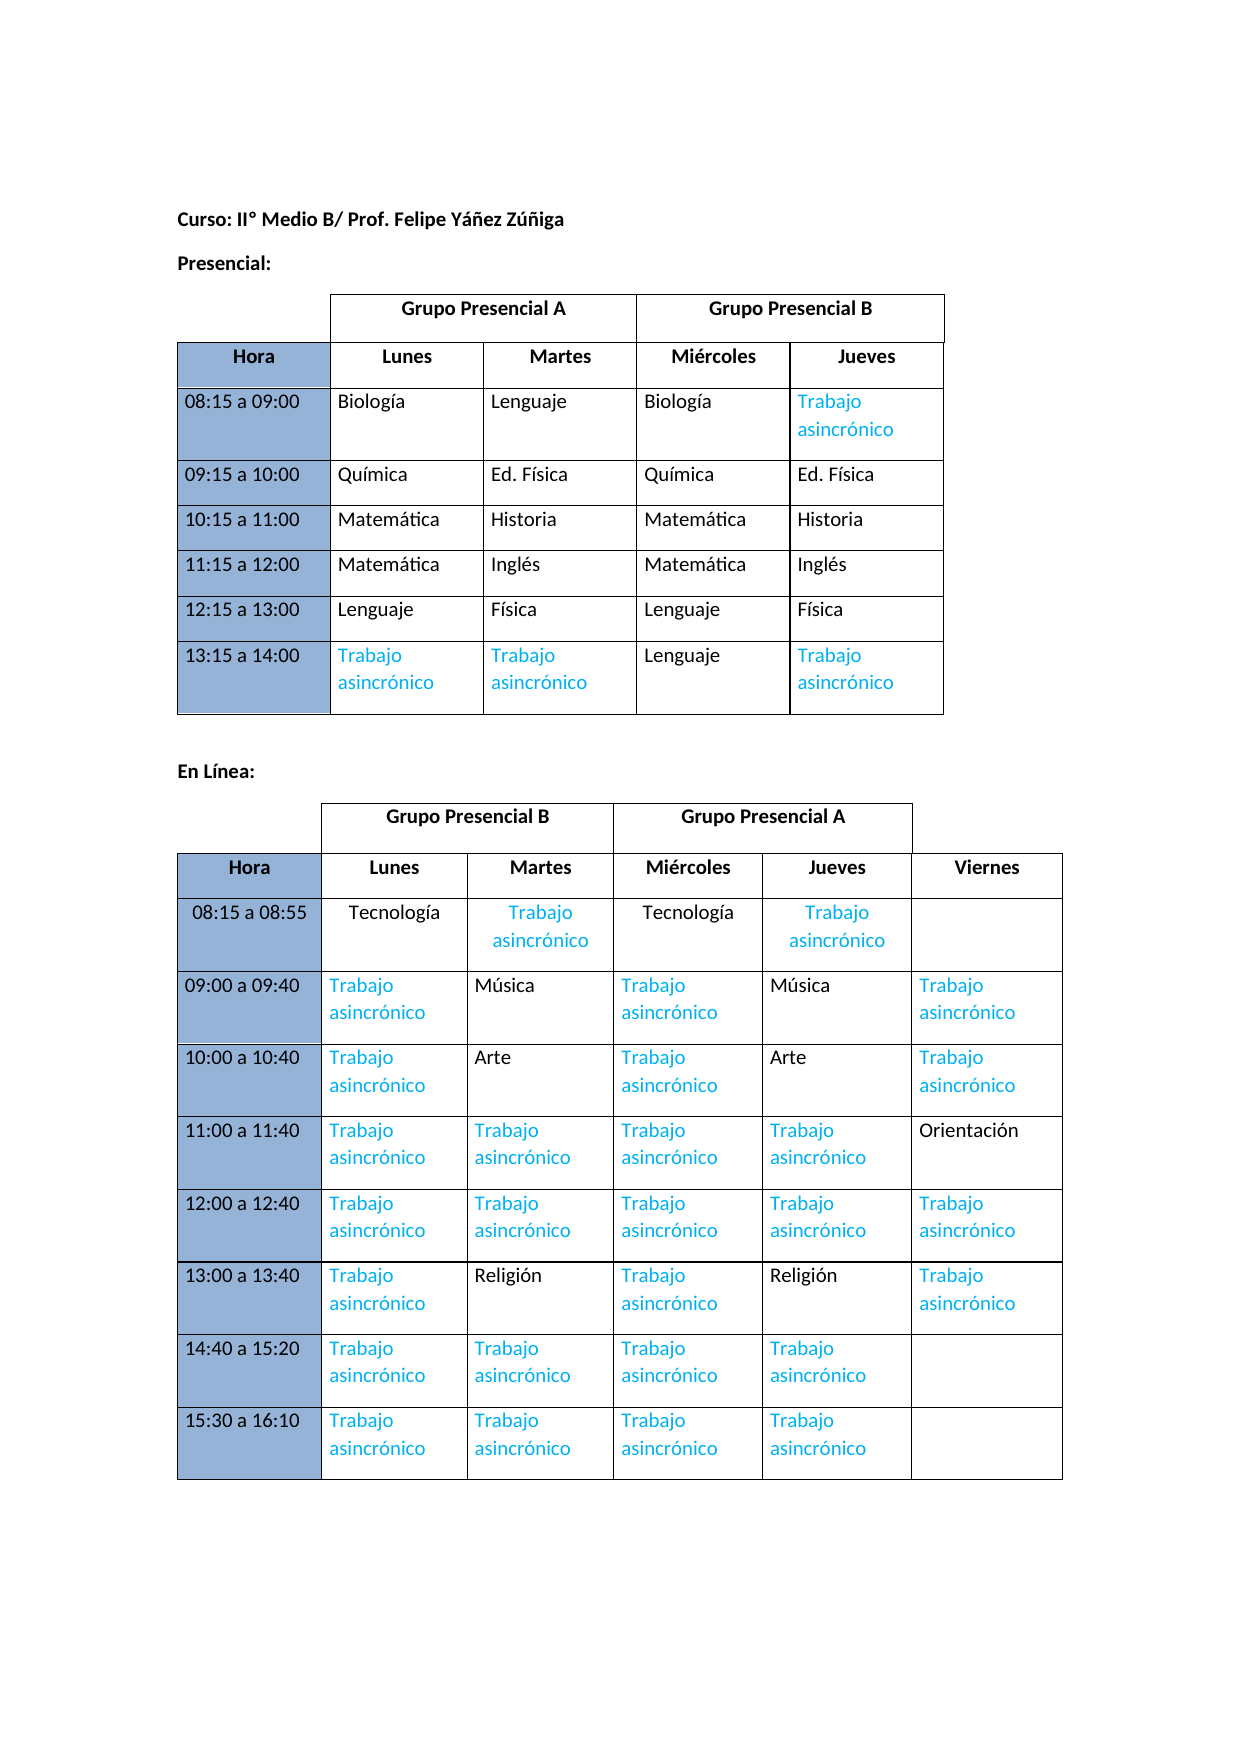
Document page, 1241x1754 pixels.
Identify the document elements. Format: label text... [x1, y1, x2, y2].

table_header Grupo Presencial A [614, 804, 912, 853]
table_cell Biología [331, 389, 483, 460]
text Curso: IIº Medio B/ Prof. Felipe Yáñez Zúñiga [177, 206, 1063, 232]
table_cell Arte [468, 1045, 613, 1116]
table_cell Lunes [331, 343, 483, 387]
table_cell Trabajo asincrónico [763, 1335, 911, 1407]
table_cell Historia [791, 506, 943, 550]
table_cell Trabajo asincrónico [791, 642, 943, 713]
table_header Grupo Presencial B [637, 295, 944, 342]
table_cell Trabajo asincrónico [763, 899, 911, 971]
table_cell 13:00 a 13:40 [178, 1263, 321, 1334]
table_cell Trabajo asincrónico [912, 1045, 1062, 1116]
table_cell Trabajo asincrónico [322, 1263, 467, 1334]
table_cell [912, 1408, 1062, 1479]
table_cell 10:00 a 10:40 [178, 1045, 321, 1116]
table_cell Matemática [331, 551, 483, 596]
table_cell Trabajo asincrónico [322, 1045, 467, 1116]
table_cell Religión [763, 1263, 911, 1334]
table_cell Trabajo asincrónico [763, 1117, 911, 1189]
table_cell Lenguaje [637, 642, 789, 713]
table_cell Ed. Física [484, 461, 636, 505]
table_cell Hora [178, 854, 321, 898]
table_cell Trabajo asincrónico [791, 389, 943, 460]
table_cell Historia [484, 506, 636, 550]
table_cell Trabajo asincrónico [614, 1045, 762, 1116]
table_cell Ed. Física [791, 461, 943, 505]
table_cell Jueves [791, 343, 943, 387]
table_cell 08:15 a 09:00 [178, 389, 330, 460]
table_cell Trabajo asincrónico [322, 1408, 467, 1479]
table_cell Miércoles [614, 854, 762, 898]
table_cell Tecnología [614, 899, 762, 971]
table_cell Matemática [331, 506, 483, 550]
table_cell Trabajo asincrónico [763, 1190, 911, 1261]
table_cell Trabajo asincrónico [468, 899, 613, 971]
table_cell Viernes [912, 854, 1062, 898]
table_cell Hora [178, 343, 330, 387]
table_cell 09:15 a 10:00 [178, 461, 330, 505]
table_cell Trabajo asincrónico [912, 972, 1062, 1043]
table_cell Religión [468, 1263, 613, 1334]
table_cell Trabajo asincrónico [912, 1190, 1062, 1261]
table_cell Trabajo asincrónico [322, 1190, 467, 1261]
table_cell 11:15 a 12:00 [178, 551, 330, 596]
table_cell Física [791, 597, 943, 641]
table_cell Lunes [322, 854, 467, 898]
table_cell [912, 1335, 1062, 1407]
table_cell Química [637, 461, 789, 505]
table_cell Trabajo asincrónico [763, 1408, 911, 1479]
table_cell Trabajo asincrónico [912, 1263, 1062, 1334]
table_cell Música [468, 972, 613, 1043]
table_cell Biología [637, 389, 789, 460]
table_cell Física [484, 597, 636, 641]
table_cell Inglés [484, 551, 636, 596]
table_cell Trabajo asincrónico [468, 1335, 613, 1407]
table_cell Trabajo asincrónico [468, 1190, 613, 1261]
table_cell 12:00 a 12:40 [178, 1190, 321, 1261]
table_cell Trabajo asincrónico [614, 1408, 762, 1479]
table_cell Trabajo asincrónico [614, 1263, 762, 1334]
table_cell Trabajo asincrónico [322, 1335, 467, 1407]
table_cell 10:15 a 11:00 [178, 506, 330, 550]
table_cell Orientación [912, 1117, 1062, 1189]
table_cell Trabajo asincrónico [331, 642, 483, 713]
table_cell 08:15 a 08:55 [178, 899, 321, 971]
table_cell 15:30 a 16:10 [178, 1408, 321, 1479]
table_cell Química [331, 461, 483, 505]
table_cell Matemática [637, 506, 789, 550]
table_cell Trabajo asincrónico [614, 972, 762, 1043]
table_cell Trabajo asincrónico [468, 1117, 613, 1189]
table_cell Trabajo asincrónico [614, 1190, 762, 1261]
table_cell Trabajo asincrónico [614, 1335, 762, 1407]
table_cell Trabajo asincrónico [484, 642, 636, 713]
table_cell 14:40 a 15:20 [178, 1335, 321, 1407]
table_cell Tecnología [322, 899, 467, 971]
table_cell Jueves [763, 854, 911, 898]
table_cell Trabajo asincrónico [322, 1117, 467, 1189]
table_cell Música [763, 972, 911, 1043]
text Presencial: [177, 250, 1063, 276]
table_cell Trabajo asincrónico [614, 1117, 762, 1189]
table_cell Trabajo asincrónico [322, 972, 467, 1043]
table_cell Miércoles [637, 343, 789, 387]
table_header Grupo Presencial B [322, 804, 613, 853]
table_cell 09:00 a 09:40 [178, 972, 321, 1043]
table_cell Lenguaje [331, 597, 483, 641]
text En Línea: [177, 758, 1063, 784]
table_header Grupo Presencial A [331, 295, 636, 342]
table_cell Inglés [791, 551, 943, 596]
table_cell [912, 899, 1062, 971]
table_cell Martes [468, 854, 613, 898]
table_cell Lenguaje [637, 597, 789, 641]
table_cell Martes [484, 343, 636, 387]
table_cell Matemática [637, 551, 789, 596]
table_cell Trabajo asincrónico [468, 1408, 613, 1479]
table_cell 12:15 a 13:00 [178, 597, 330, 641]
table_cell 11:00 a 11:40 [178, 1117, 321, 1189]
table_cell 13:15 a 14:00 [178, 642, 330, 713]
table_cell Lenguaje [484, 389, 636, 460]
table_cell Arte [763, 1045, 911, 1116]
